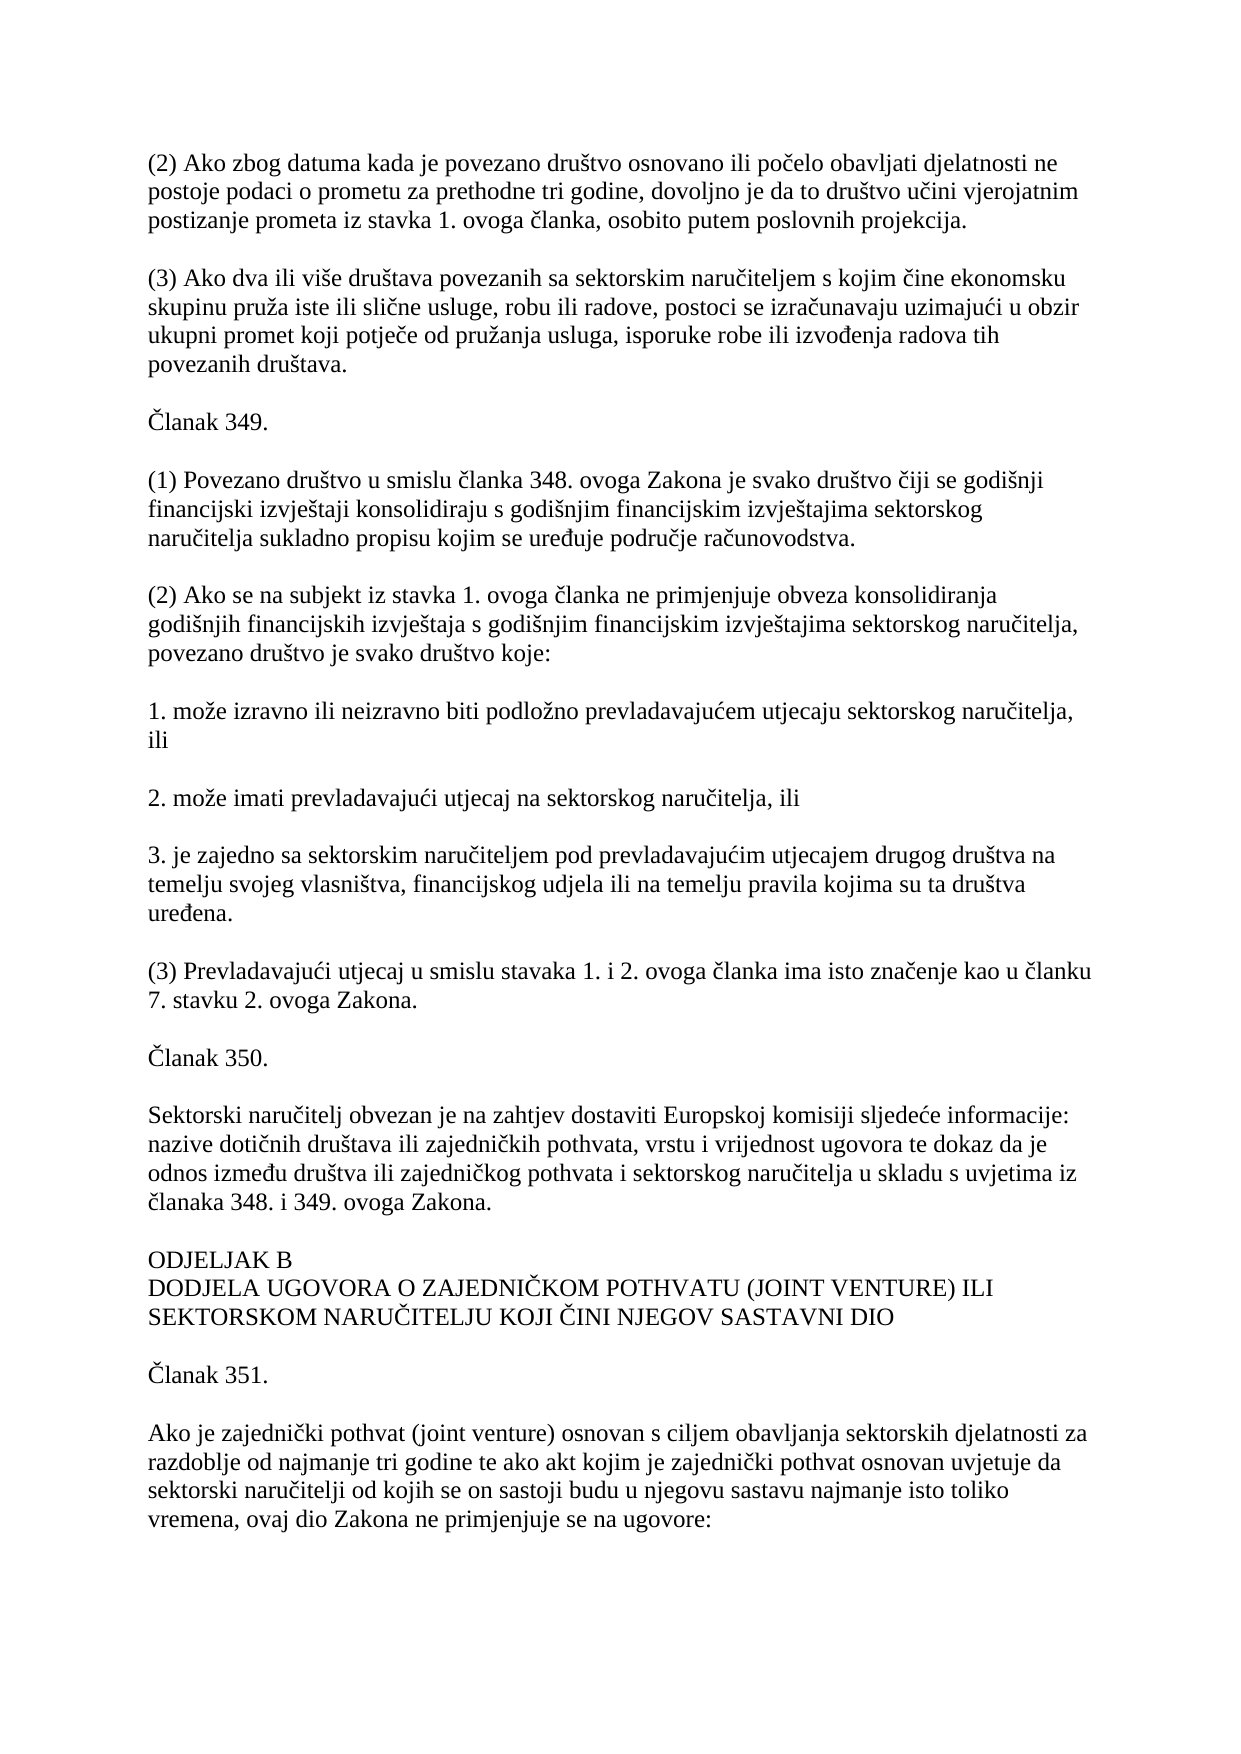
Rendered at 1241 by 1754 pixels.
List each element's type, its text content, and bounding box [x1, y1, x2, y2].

text 2. može imati prevladavajući utjecaj na sektorskog naručitelja, ili [148, 783, 1093, 811]
text (3) Ako dva ili više društava povezanih sa sektorskim naručiteljem s kojim čine ekonomsku skupinu pruža iste ili slične usluge, robu ili radove, postoci se izračunavaju uzimajući u obzir ukupni promet koji potječe od pružanja usluga, isporuke robe ili izvođenja radova tih povezanih društava. [148, 263, 1093, 378]
text Sektorski naručitelj obvezan je na zahtjev dostaviti Europskoj komisiji sljedeće informacije: nazive dotičnih društava ili zajedničkih pothvata, vrstu i vrijednost ugovora te dokaz da je odnos između društva ili zajedničkog pothvata i sektorskog naručitelja u skladu s uvjetima iz članaka 348. i 349. ovoga Zakona. [148, 1101, 1093, 1216]
text Članak 349. [148, 407, 1093, 436]
text 1. može izravno ili neizravno biti podložno prevladavajućem utjecaju sektorskog naručitelja, ili [148, 696, 1093, 753]
text ODJELJAK B DODJELA UGOVORA O ZAJEDNIČKOM POTHVATU (JOINT VENTURE) ILI SEKTORSKOM NARUČITELJU KOJI ČINI NJEGOV SASTAVNI DIO [148, 1245, 1093, 1331]
text (2) Ako se na subjekt iz stavka 1. ovoga članka ne primjenjuje obveza konsolidiranja godišnjih financijskih izvještaja s godišnjim financijskim izvještajima sektorskog naručitelja, povezano društvo je svako društvo koje: [148, 581, 1093, 667]
text (1) Povezano društvo u smislu članka 348. ovoga Zakona je svako društvo čiji se godišnji financijski izvještaji konsolidiraju s godišnjim financijskim izvještajima sektorskog naručitelja sukladno propisu kojim se uređuje područje računovodstva. [148, 465, 1093, 551]
text Ako je zajednički pothvat (joint venture) osnovan s ciljem obavljanja sektorskih djelatnosti za razdoblje od najmanje tri godine te ako akt kojim je zajednički pothvat osnovan uvjetuje da sektorski naručitelji od kojih se on sastoji budu u njegovu sastavu najmanje isto toliko vremena, ovaj dio Zakona ne primjenjuje se na ugovore: [148, 1418, 1093, 1533]
text (2) Ako zbog datuma kada je povezano društvo osnovano ili počelo obavljati djelatnosti ne postoje podaci o prometu za prethodne tri godine, dovoljno je da to društvo učini vjerojatnim postizanje prometa iz stavka 1. ovoga članka, osobito putem poslovnih projekcija. [148, 148, 1093, 234]
text Članak 350. [148, 1043, 1093, 1071]
text Članak 351. [148, 1360, 1093, 1389]
text 3. je zajedno sa sektorskim naručiteljem pod prevladavajućim utjecajem drugog društva na temelju svojeg vlasništva, financijskog udjela ili na temelju pravila kojima su ta društva uređena. [148, 841, 1093, 927]
text (3) Prevladavajući utjecaj u smislu stavaka 1. i 2. ovoga članka ima isto značenje kao u članku 7. stavku 2. ovoga Zakona. [148, 956, 1093, 1013]
